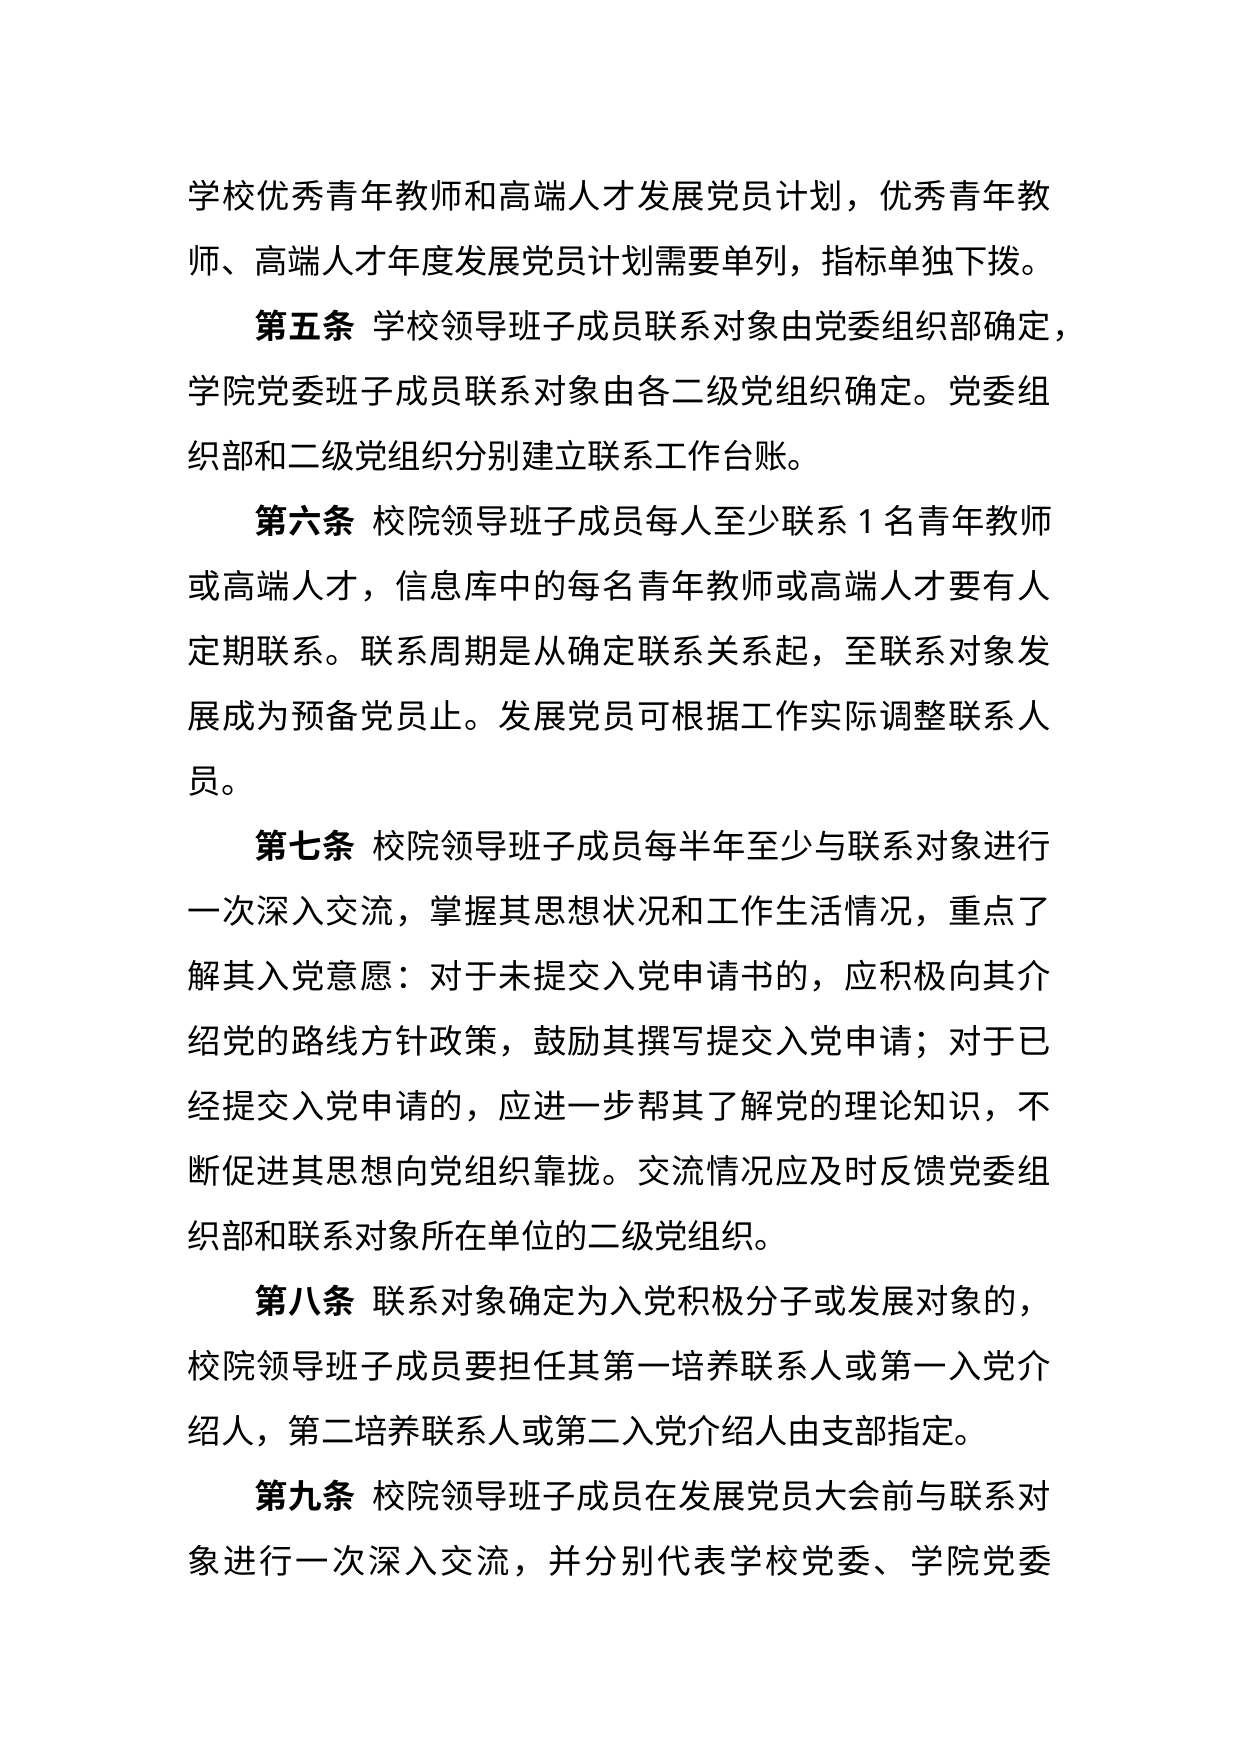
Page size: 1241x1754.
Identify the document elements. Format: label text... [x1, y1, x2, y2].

text 第八条 联系对象确定为入党积极分子或发展对象的，校院领导班子成员要担任其第一培养联系人或第一入党介绍人，第二培养联系人或第二入党介绍人由支部指定。 [187, 1267, 1053, 1462]
text 第七条 校院领导班子成员每半年至少与联系对象进行一次深入交流，掌握其思想状况和工作生活情况，重点了解其入党意愿：对于未提交入党申请书的，应积极向其介绍党的路线方针政策，鼓励其撰写提交入党申请；对于已经提交入党申请的，应进一步帮其了解党的理论知识，不断促进其思想向党组织靠拢。交流情况应及时反馈党委组织部和联系对象所在单位的二级党组织。 [187, 812, 1053, 1267]
text 第五条 学校领导班子成员联系对象由党委组织部确定，学院党委班子成员联系对象由各二级党组织确定。党委组织部和二级党组织分别建立联系工作台账。 [187, 292, 1053, 487]
text 第六条 校院领导班子成员每人至少联系1名青年教师或高端人才，信息库中的每名青年教师或高端人才要有人定期联系。联系周期是从确定联系关系起，至联系对象发展成为预备党员止。发展党员可根据工作实际调整联系人员。 [187, 487, 1053, 812]
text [187, 1462, 1053, 1592]
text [187, 162, 1053, 292]
